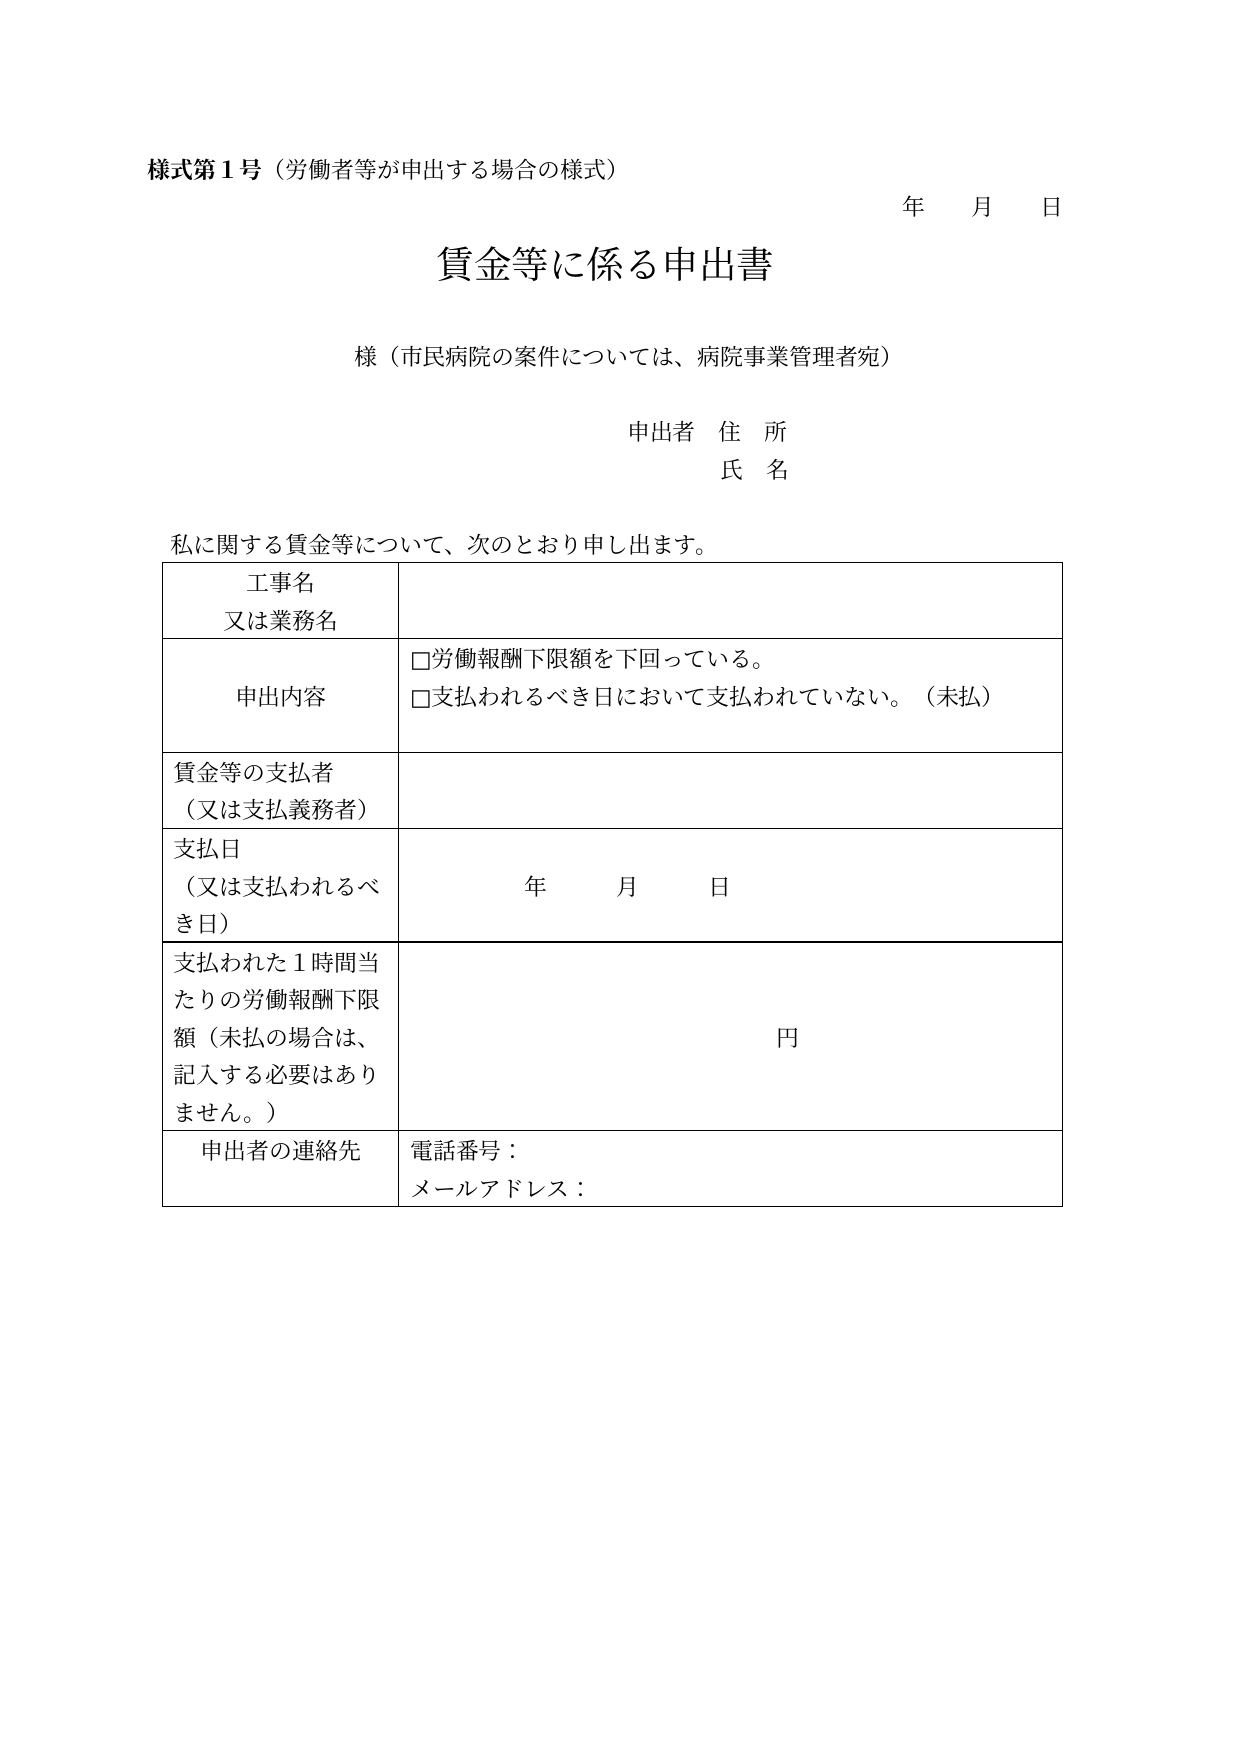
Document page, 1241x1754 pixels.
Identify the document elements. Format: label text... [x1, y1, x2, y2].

table_cell 申出内容 [163, 639, 398, 752]
table_cell 支払われた１時間当たりの労働報酬下限額（未払の場合は、記入する必要はありません。） [163, 943, 398, 1130]
table_cell 申出者の連絡先 [163, 1131, 398, 1206]
table_cell 賃金等の支払者 （又は支払義務者） [163, 753, 398, 828]
table_cell 年 月 日 [399, 829, 1062, 941]
text 年 月 日 [148, 187, 1063, 225]
table_cell 円 [399, 943, 1062, 1130]
table_cell □労働報酬下限額を下回っている。 □支払われるべき日において支払われていない。（未払） [399, 639, 1062, 752]
text 様（市民病院の案件については、病院事業管理者宛） [148, 337, 1063, 375]
text 申出者 住 所 [191, 412, 1063, 450]
table_cell 支払日 （又は支払われるべき日） [163, 829, 398, 941]
table_cell [399, 753, 1062, 828]
text 氏 名 [148, 450, 1063, 487]
table_header [399, 563, 1062, 638]
text 様式第１号（労働者等が申出する場合の様式） [148, 150, 1063, 187]
text 賃金等に係る申出書 [148, 225, 1063, 300]
table_header 工事名 又は業務名 [163, 563, 398, 638]
text 私に関する賃金等について、次のとおり申し出ます。 [148, 525, 1063, 562]
table_cell 電話番号： メールアドレス： [399, 1131, 1062, 1206]
